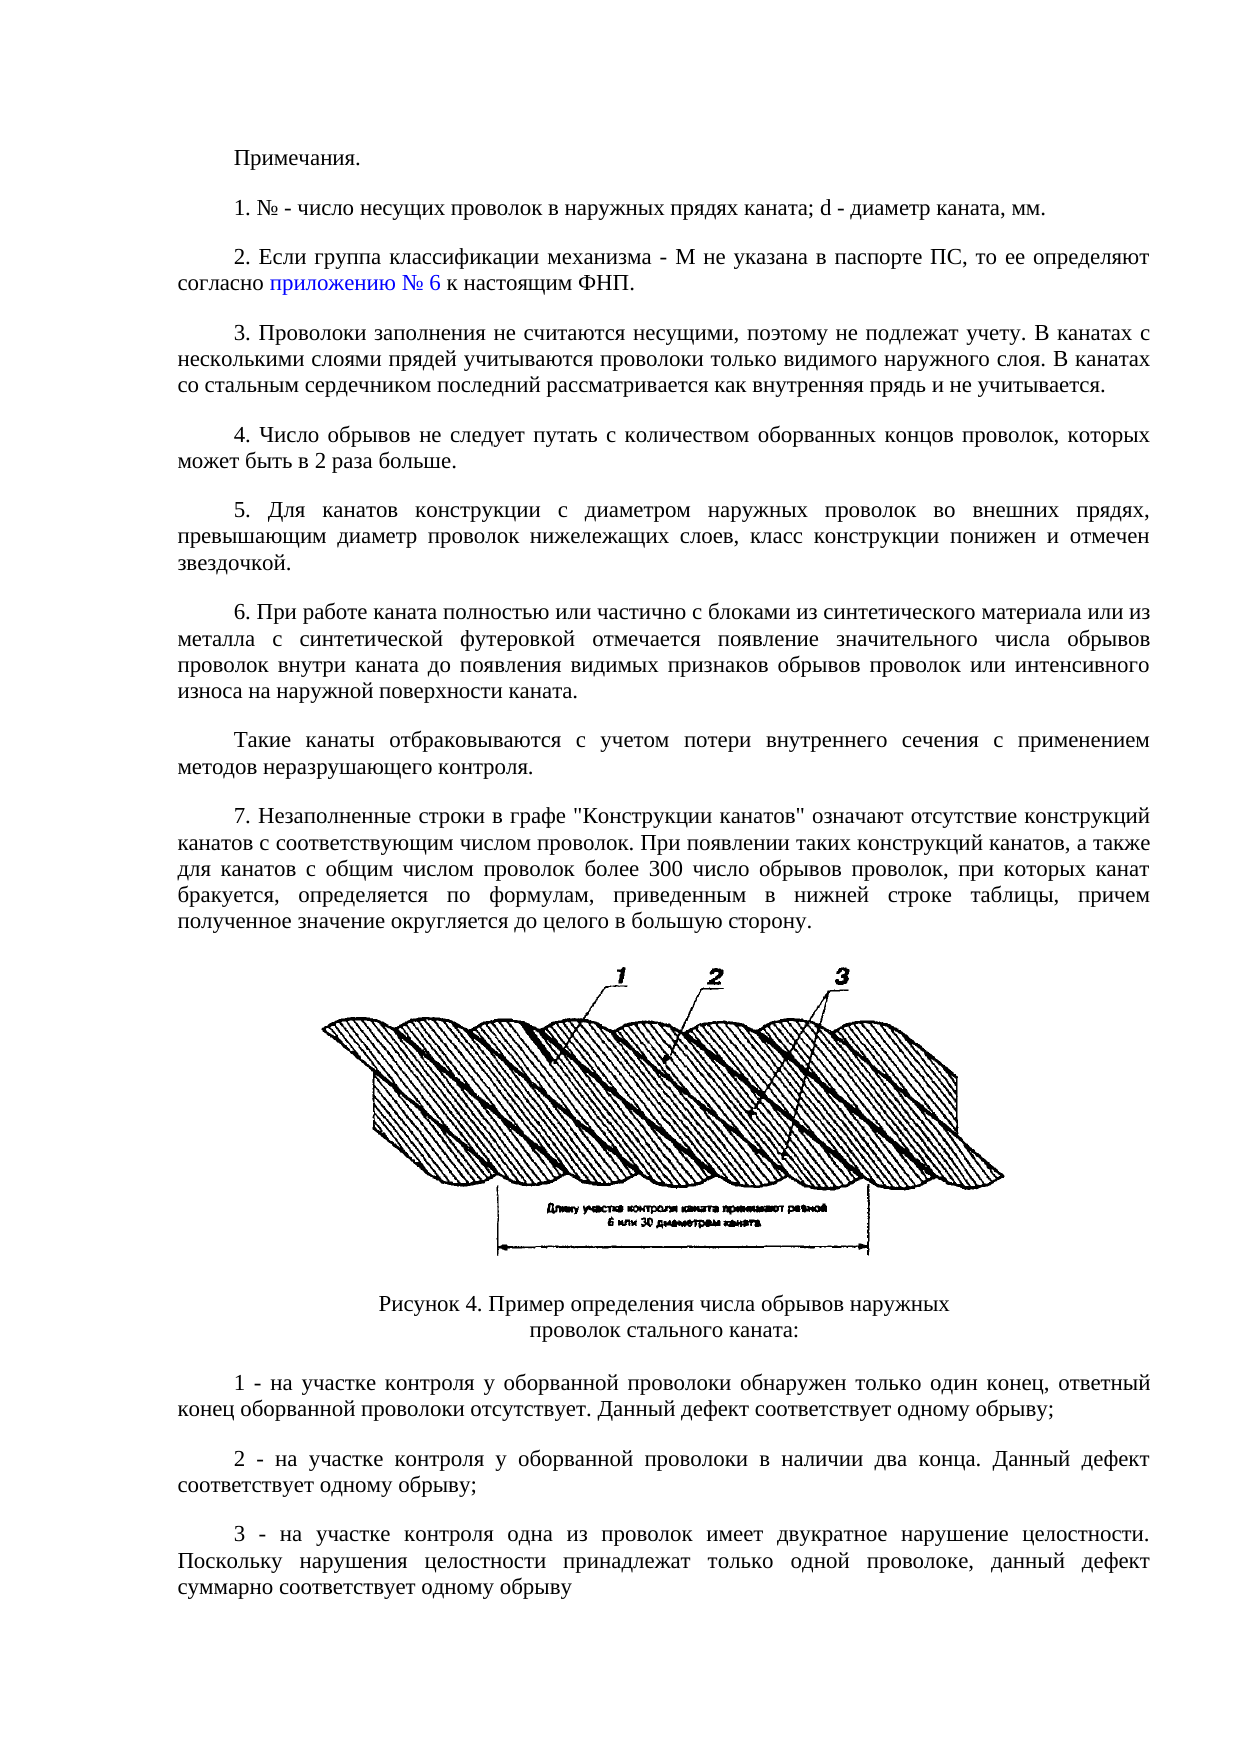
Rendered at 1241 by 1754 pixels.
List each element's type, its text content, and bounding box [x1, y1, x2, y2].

picture [313, 960, 1016, 1264]
text 2 - на участке контроля у оборванной проволоки в наличии два конца. Данный дефект соответствует одному обрыву; [177, 1445, 1152, 1497]
text Примечания. [177, 144, 1152, 171]
text 4. Число обрывов не следует путать с количеством оборванных концов проволок, которых может быть в 2 раза больше. [177, 421, 1152, 473]
text 7. Незаполненные строки в графе "Конструкции канатов" означают отсутствие конструкций канатов с соответствующим числом проволок. При появлении таких конструкций канатов, а также для канатов с общим числом проволок более 300 число обрывов проволок, при которых канат бракуется, определяется по формулам, приведенным в нижней строке таблицы, причем полученное значение округляется до целого в большую сторону. [177, 802, 1152, 934]
text 1. № - число несущих проволок в наружных прядях каната; d - диаметр каната, мм. [177, 194, 1152, 220]
text Такие канаты отбраковываются с учетом потери внутреннего сечения с применением методов неразрушающего контроля. [177, 727, 1152, 779]
text 5. Для канатов конструкции с диаметром наружных проволок во внешних прядях, превышающим диаметр проволок нижележащих слоев, класс конструкции понижен и отмечен звездочкой. [177, 496, 1152, 575]
text 6. При работе каната полностью или частично с блоками из синтетического материала или из металла с синтетической футеровкой отмечается появление значительного числа обрывов проволок внутри каната до появления видимых признаков обрывов проволок или интенсивного износа на наружной поверхности каната. [177, 598, 1152, 704]
text проволок стального каната: [177, 1316, 1152, 1343]
text 3. Проволоки заполнения не считаются несущими, поэтому не подлежат учету. В канатах с несколькими слоями прядей учитываются проволоки только видимого наружного слоя. В канатах со стальным сердечником последний рассматривается как внутренняя прядь и не учитывается. [177, 319, 1152, 398]
text 1 - на участке контроля у оборванной проволоки обнаружен только один конец, ответный конец оборванной проволоки отсутствует. Данный дефект соответствует одному обрыву; [177, 1369, 1152, 1422]
text 2. Если группа классификации механизма - М не указана в паспорте ПС, то ее определяют согласно приложению № 6 к настоящим ФНП. [177, 243, 1152, 296]
text Рисунок 4. Пример определения числа обрывов наружных [177, 1290, 1152, 1316]
text 3 - на участке контроля одна из проволок имеет двукратное нарушение целостности. Поскольку нарушения целостности принадлежат только одной проволоке, данный дефект суммарно соответствует одному обрыву [177, 1520, 1152, 1599]
